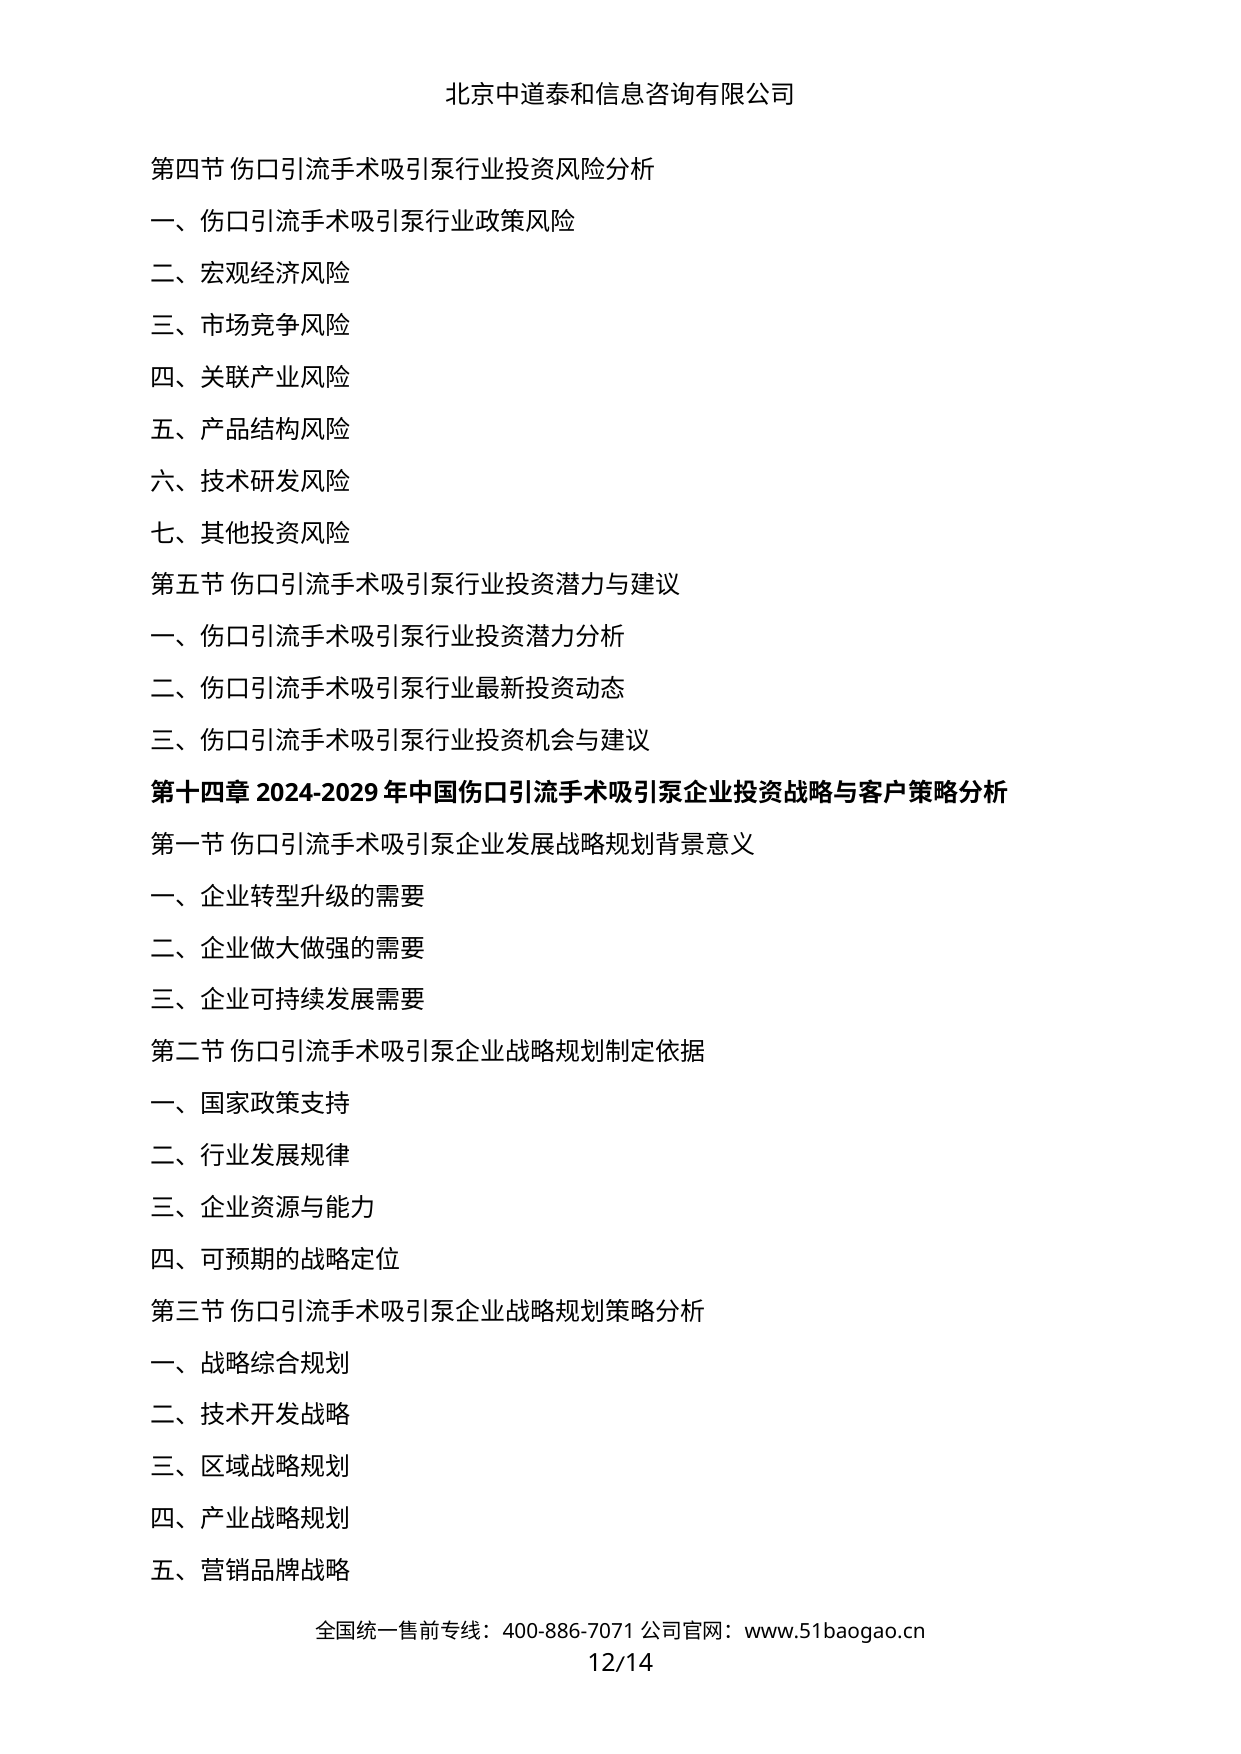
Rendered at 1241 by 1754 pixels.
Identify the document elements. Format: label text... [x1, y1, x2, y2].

text 一、战略综合规划 [150, 1343, 1090, 1379]
text 七、其他投资风险 [150, 513, 1090, 549]
text 二、伤口引流手术吸引泵行业最新投资动态 [150, 669, 1090, 705]
text 一、伤口引流手术吸引泵行业投资潜力分析 [150, 617, 1090, 653]
text 一、国家政策支持 [150, 1084, 1090, 1120]
text 五、产品结构风险 [150, 409, 1090, 446]
text 二、行业发展规律 [150, 1136, 1090, 1172]
text 第二节 伤口引流手术吸引泵企业战略规划制定依据 [150, 1032, 1090, 1068]
text 二、技术开发战略 [150, 1395, 1090, 1431]
text 三、企业资源与能力 [150, 1187, 1090, 1224]
text 第三节 伤口引流手术吸引泵企业战略规划策略分析 [150, 1291, 1090, 1327]
text 一、企业转型升级的需要 [150, 876, 1090, 912]
text 四、产业战略规划 [150, 1499, 1090, 1535]
text 三、企业可持续发展需要 [150, 980, 1090, 1016]
text 四、关联产业风险 [150, 357, 1090, 394]
text 第十四章 2024-2029年中国伤口引流手术吸引泵企业投资战略与客户策略分析 [150, 772, 1090, 809]
text 第一节 伤口引流手术吸引泵企业发展战略规划背景意义 [150, 824, 1090, 861]
text 三、市场竞争风险 [150, 306, 1090, 342]
text 三、伤口引流手术吸引泵行业投资机会与建议 [150, 721, 1090, 757]
text 五、营销品牌战略 [150, 1551, 1090, 1587]
text 六、技术研发风险 [150, 461, 1090, 497]
text 第五节 伤口引流手术吸引泵行业投资潜力与建议 [150, 565, 1090, 601]
text 第四节 伤口引流手术吸引泵行业投资风险分析 [150, 150, 1090, 186]
text 一、伤口引流手术吸引泵行业政策风险 [150, 202, 1090, 238]
text 二、宏观经济风险 [150, 254, 1090, 290]
text 三、区域战略规划 [150, 1447, 1090, 1483]
text 四、可预期的战略定位 [150, 1239, 1090, 1276]
text 二、企业做大做强的需要 [150, 928, 1090, 964]
